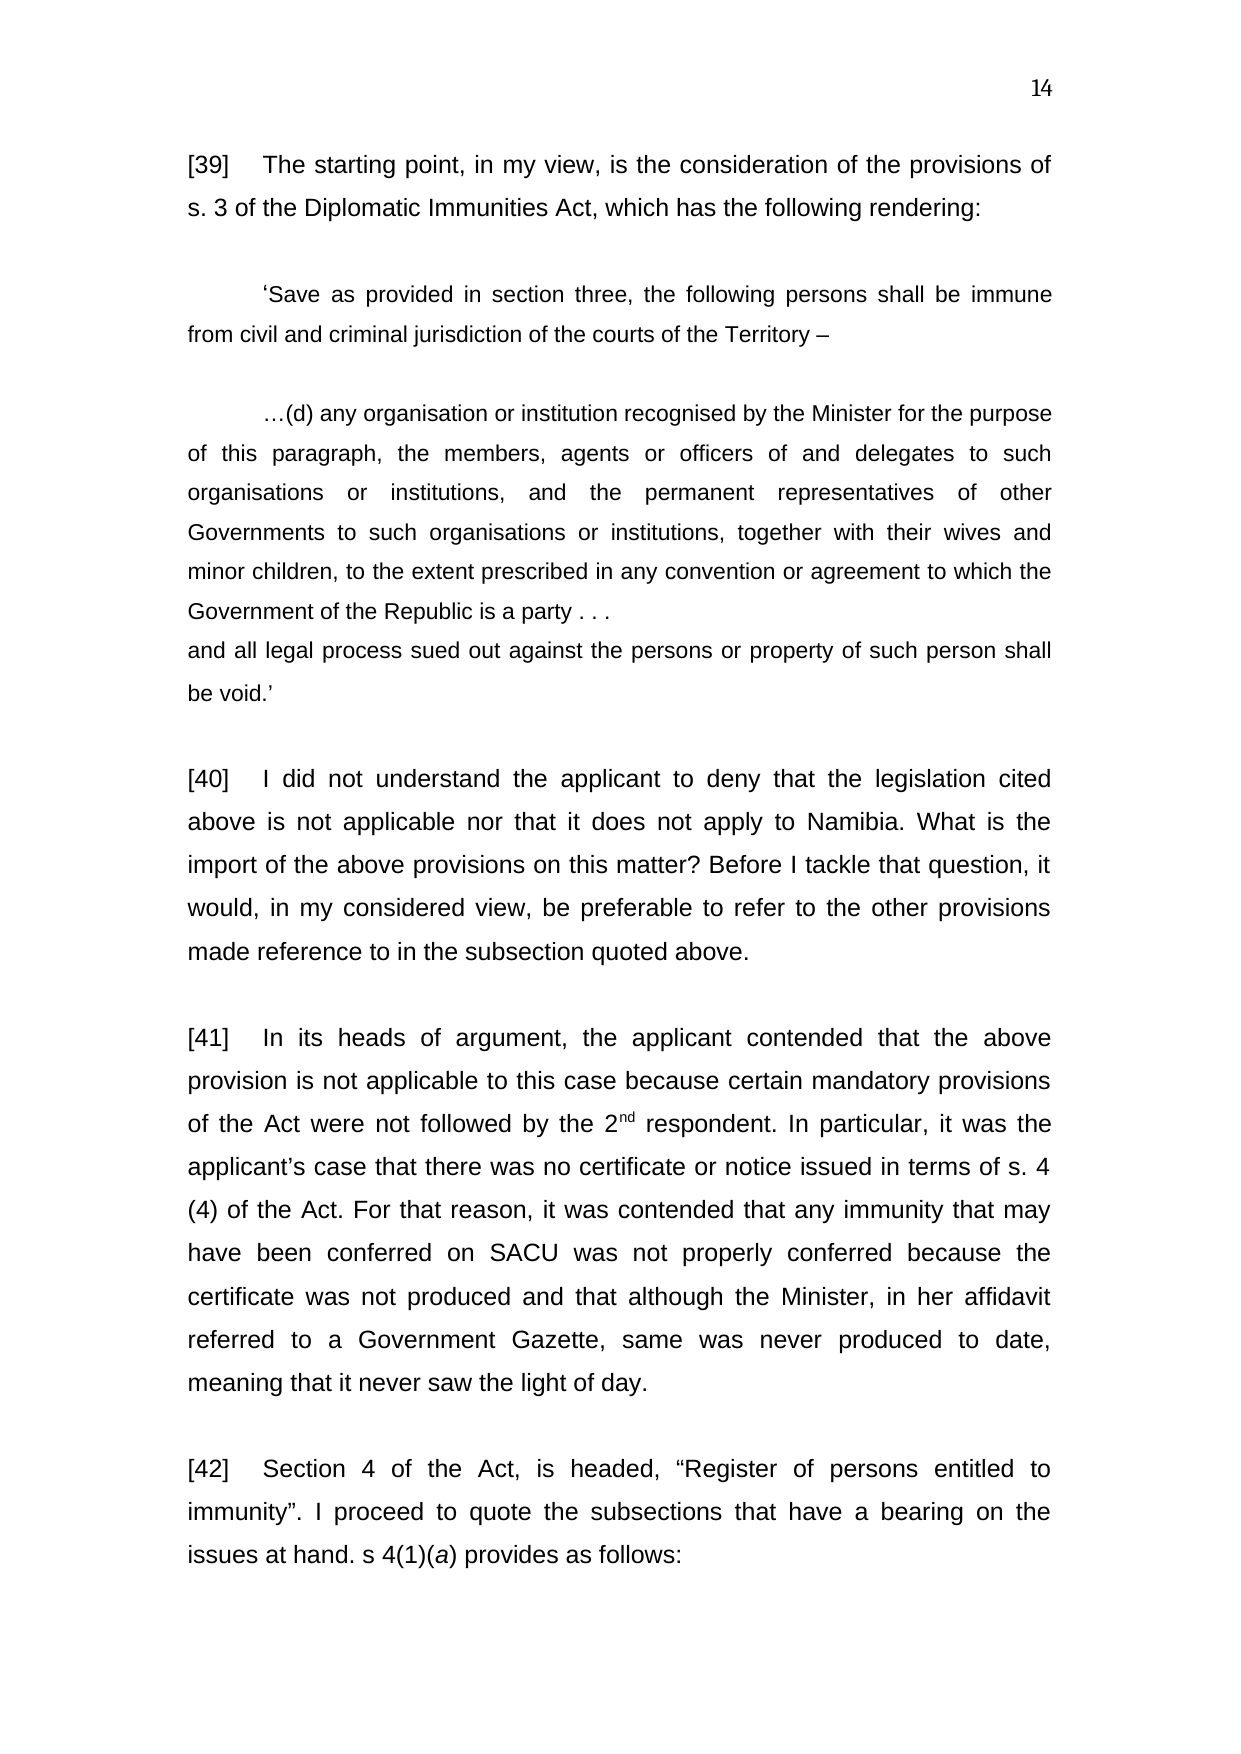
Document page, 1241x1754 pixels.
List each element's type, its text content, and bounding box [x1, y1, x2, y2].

text [39] The starting point, in my view, is the consideration of the provisions of s. 3 of the Diplomatic Immunities Act, which has the following rendering: [187, 150, 1053, 222]
text and all legal process sued out against the persons or property of such person shall be void.’ [187, 637, 1053, 707]
text [40] I did not understand the applicant to deny that the legislation cited above is not applicable nor that it does not apply to Namibia. What is the import of the above provisions on this matter? Before I tackle that question, it would, in my considered view, be preferable to refer to the other provisions made reference to in the subsection quoted above. [187, 764, 1053, 965]
text …(d) any organisation or institution recognised by the Minister for the purpose of this paragraph, the members, agents or officers of and delegates to such organisations or institutions, and the permanent representatives of other Governments to such organisations or institutions, together with their wives and minor children, to the extent prescribed in any convention or agreement to which the Government of the Republic is a party . . . [187, 400, 1053, 624]
text ‘Save as provided in section three, the following persons shall be immune from civil and criminal jurisdiction of the courts of the Territory – [187, 279, 1053, 348]
text [42] Section 4 of the Act, is headed, “Register of persons entitled to immunity”. I proceed to quote the subsections that have a bearing on the issues at hand. s 4(1)(a) provides as follows: [187, 1454, 1053, 1569]
text [41] In its heads of argument, the applicant contended that the above provision is not applicable to this case because certain mandatory provisions of the Act were not followed by the 2nd respondent. In particular, it was the applicant’s case that there was no certificate or notice issued in terms of s. 4 (4) of the Act. For that reason, it was contended that any immunity that may have been conferred on SACU was not properly conferred because the certificate was not produced and that although the Minister, in her affidavit referred to a Government Gazette, same was never produced to date, meaning that it never saw the light of day. [187, 1023, 1053, 1397]
